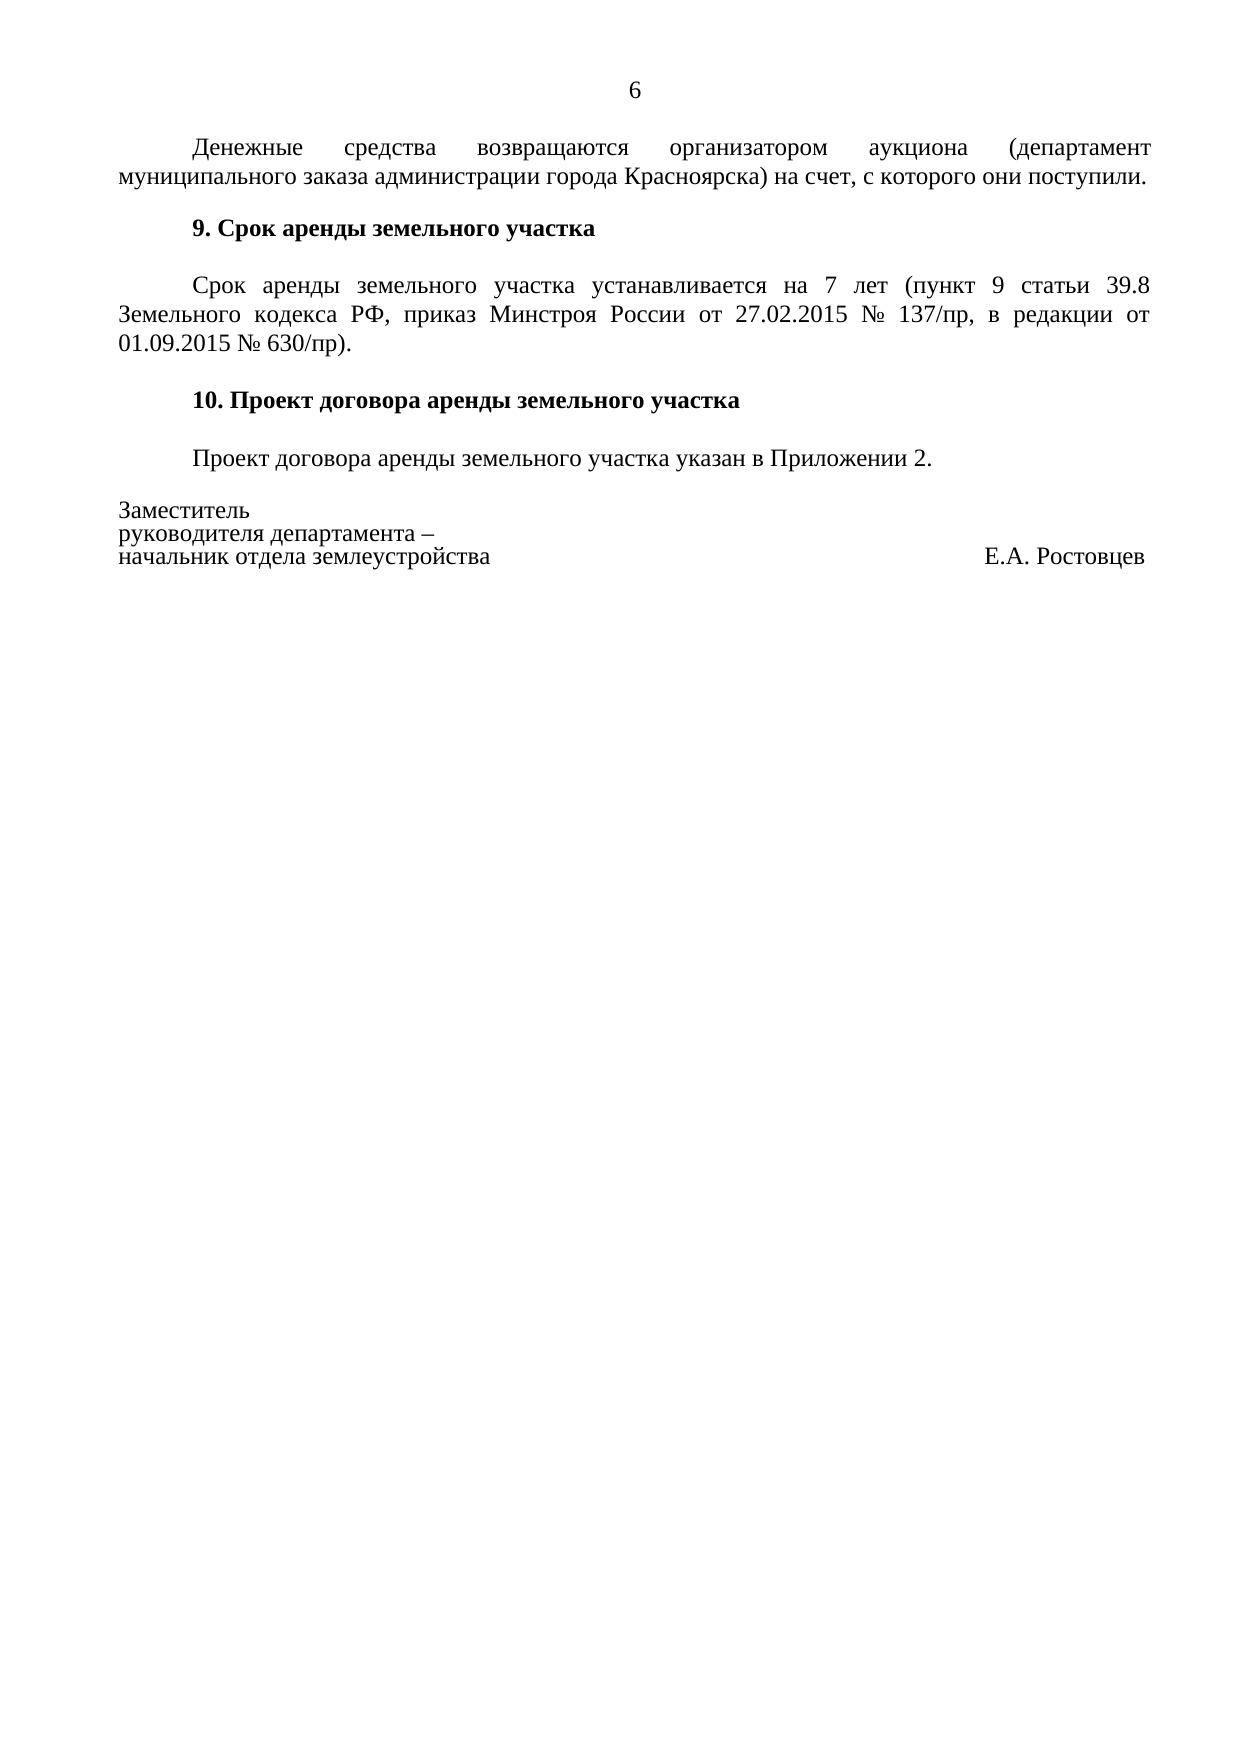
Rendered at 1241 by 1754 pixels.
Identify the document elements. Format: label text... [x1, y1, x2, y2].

text Срок аренды земельного участка устанавливается на 7 лет (пункт 9 статьи 39.8 Земельного кодекса РФ, приказ Минстроя России от 27.02.2015 № 137/пр, в редакции от 01.09.2015 № 630/пр). [118, 270, 1152, 357]
text руководителя департамента – [118, 523, 1152, 546]
text Заместитель [118, 500, 1152, 523]
text начальник отдела землеустройства Е.А. Ростовцев [118, 546, 1152, 569]
text 9. Срок аренды земельного участка [118, 213, 1152, 242]
text Проект договора аренды земельного участка указан в Приложении 2. [118, 443, 1152, 472]
text 10. Проект договора аренды земельного участка [118, 385, 1152, 414]
text Денежные средства возвращаются организатором аукциона (департамент муниципального заказа администрации города Красноярска) на счет, с которого они поступили. [118, 132, 1152, 190]
